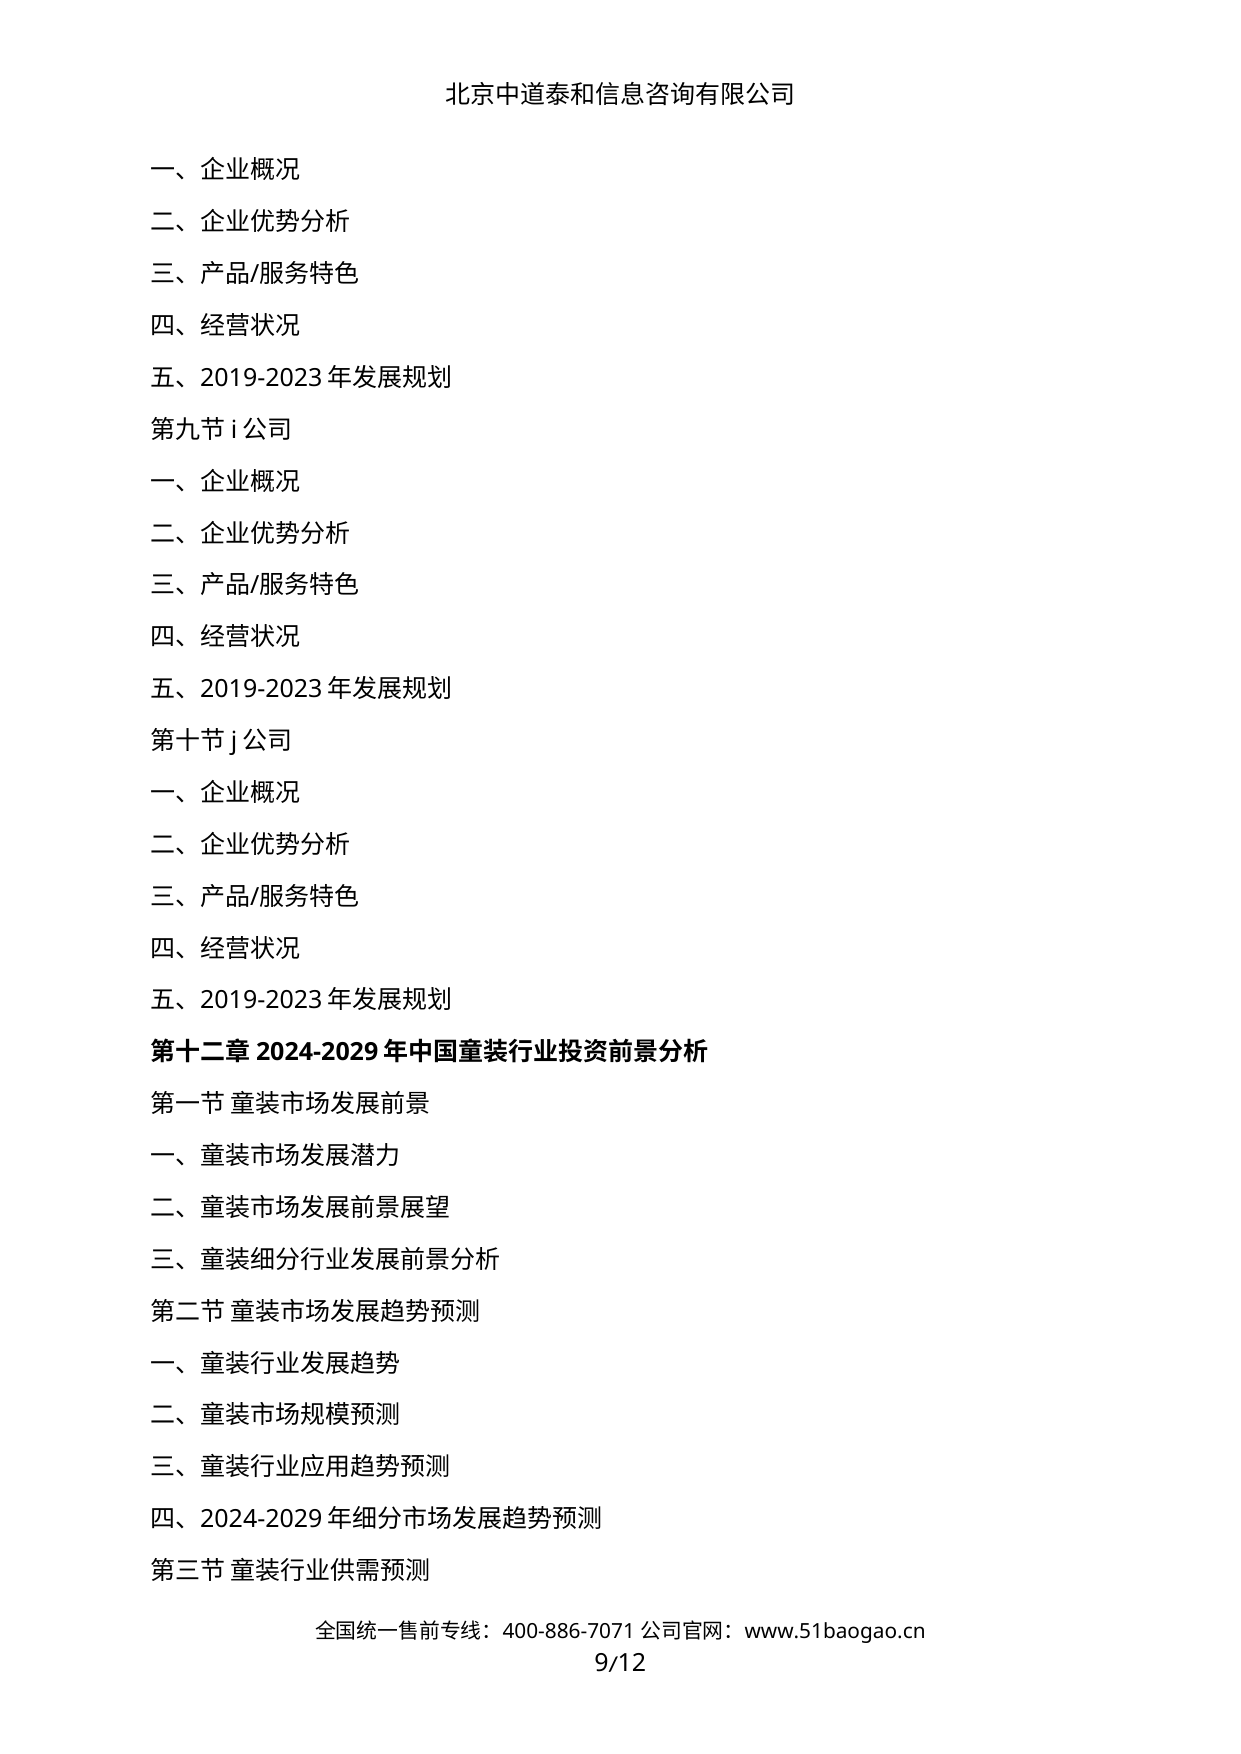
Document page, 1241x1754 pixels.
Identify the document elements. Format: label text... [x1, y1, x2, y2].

text 三、产品/服务特色 [150, 876, 1090, 912]
text 第十节 j公司 [150, 721, 1090, 757]
text 第二节 童装市场发展趋势预测 [150, 1291, 1090, 1327]
text 三、童装行业应用趋势预测 [150, 1447, 1090, 1483]
text 一、企业概况 [150, 461, 1090, 497]
text 四、经营状况 [150, 306, 1090, 342]
text 二、企业优势分析 [150, 824, 1090, 861]
text 三、产品/服务特色 [150, 254, 1090, 290]
text 一、童装市场发展潜力 [150, 1136, 1090, 1172]
text 一、童装行业发展趋势 [150, 1343, 1090, 1379]
text 三、产品/服务特色 [150, 565, 1090, 601]
text 一、企业概况 [150, 772, 1090, 809]
text 三、童装细分行业发展前景分析 [150, 1239, 1090, 1276]
text 二、童装市场规模预测 [150, 1395, 1090, 1431]
text 第九节 i公司 [150, 409, 1090, 446]
text 第十二章 2024-2029年中国童装行业投资前景分析 [150, 1032, 1090, 1068]
text 二、企业优势分析 [150, 513, 1090, 549]
text 第三节 童装行业供需预测 [150, 1551, 1090, 1587]
text 二、童装市场发展前景展望 [150, 1187, 1090, 1224]
text 四、经营状况 [150, 928, 1090, 964]
text 五、2019-2023年发展规划 [150, 669, 1090, 705]
text 四、2024-2029年细分市场发展趋势预测 [150, 1499, 1090, 1535]
text 一、企业概况 [150, 150, 1090, 186]
text 五、2019-2023年发展规划 [150, 357, 1090, 394]
text 四、经营状况 [150, 617, 1090, 653]
text 第一节 童装市场发展前景 [150, 1084, 1090, 1120]
text 五、2019-2023年发展规划 [150, 980, 1090, 1016]
text 二、企业优势分析 [150, 202, 1090, 238]
